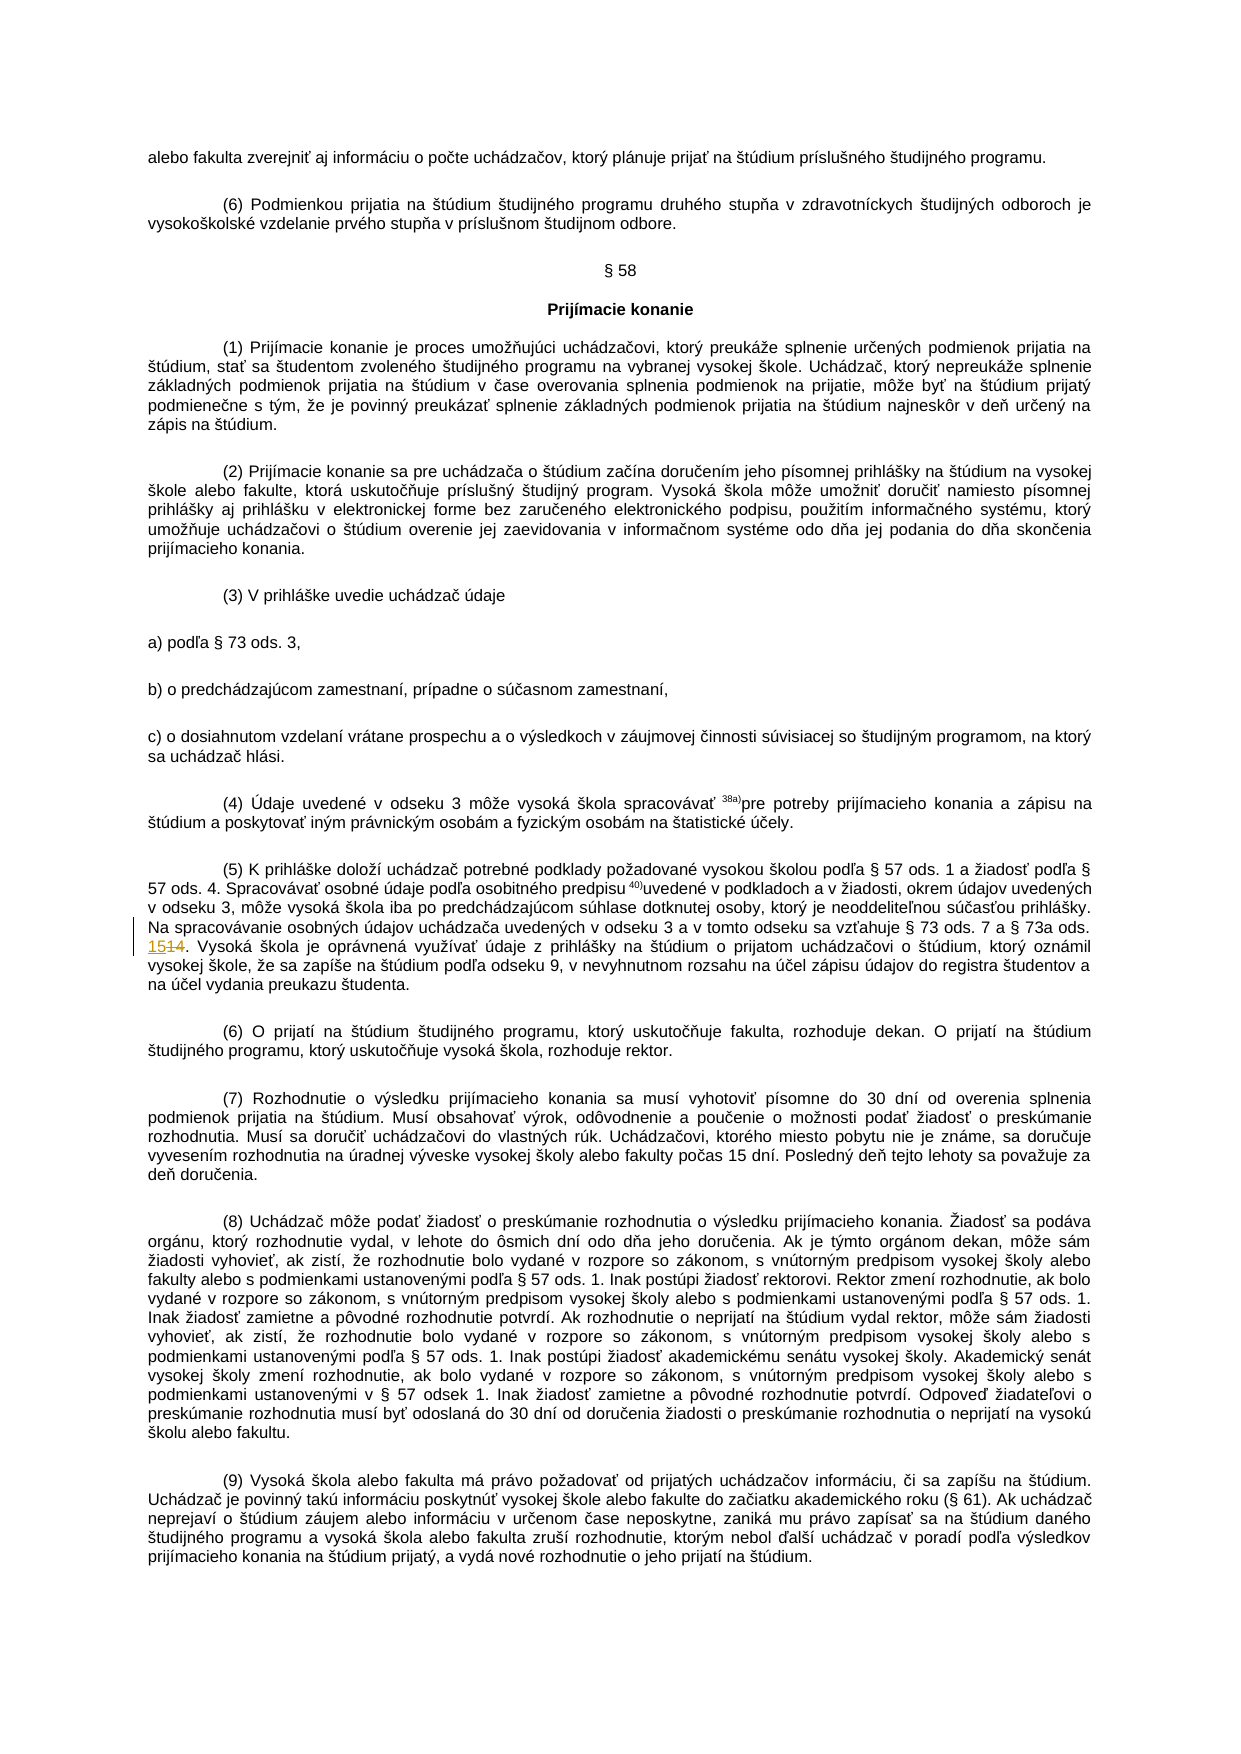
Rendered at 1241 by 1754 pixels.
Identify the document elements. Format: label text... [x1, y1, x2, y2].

text Prijímacie konanie [148, 299, 1092, 319]
text b) o predchádzajúcom zamestnaní, prípadne o súčasnom zamestnaní, [148, 680, 1092, 699]
text (4) Údaje uvedené v odseku 3 môže vysoká škola spracovávať 38a)pre potreby prijímacieho konania a zápisu na štúdium a poskytovať iným právnickým osobám a fyzickým osobám na štatistické účely. [148, 793, 1092, 832]
text § 58 [148, 261, 1092, 280]
text (9) Vysoká škola alebo fakulta má právo požadovať od prijatých uchádzačov informáciu, či sa zapíšu na štúdium. Uchádzač je povinný takú informáciu poskytnúť vysokej škole alebo fakulte do začiatku akademického roku (§ 61). Ak uchádzač neprejaví o štúdium záujem alebo informáciu v určenom čase neposkytne, zaniká mu právo zapísať sa na štúdium daného študijného programu a vysoká škola alebo fakulta zruší rozhodnutie, ktorým nebol ďalší uchádzač v poradí podľa výsledkov prijímacieho konania na štúdium prijatý, a vydá nové rozhodnutie o jeho prijatí na štúdium. [148, 1470, 1092, 1566]
text c) o dosiahnutom vzdelaní vrátane prospechu a o výsledkoch v záujmovej činnosti súvisiacej so študijným programom, na ktorý sa uchádzač hlási. [148, 727, 1092, 766]
text (6) Podmienkou prijatia na štúdium študijného programu druhého stupňa v zdravotníckych študijných odboroch je vysokoškolské vzdelanie prvého stupňa v príslušnom študijnom odbore. [148, 195, 1092, 233]
text (5) K prihláške doloží uchádzač potrebné podklady požadované vysokou školou podľa § 57 ods. 1 a žiadosť podľa § 57 ods. 4. Spracovávať osobné údaje podľa osobitného predpisu 40)uvedené v podkladoch a v žiadosti, okrem údajov uvedených v odseku 3, môže vysoká škola iba po predchádzajúcom súhlase dotknutej osoby, ktorý je neoddeliteľnou súčasťou prihlášky. Na spracovávanie osobných údajov uchádzača uvedených v odseku 3 a v tomto odseku sa vzťahuje § 73 ods. 7 a § 73a ods. . Vysoká škola je oprávnená využívať údaje z prihlášky na štúdium o prijatom uchádzačovi o štúdium, ktorý oznámil vysokej škole, že sa zapíše na štúdium podľa odseku 9, v nevyhnutnom rozsahu na účel zápisu údajov do registra študentov a na účel vydania preukazu študenta. [148, 860, 1092, 994]
text (8) Uchádzač môže podať žiadosť o preskúmanie rozhodnutia o výsledku prijímacieho konania. Žiadosť sa podáva orgánu, ktorý rozhodnutie vydal, v lehote do ôsmich dní odo dňa jeho doručenia. Ak je týmto orgánom dekan, môže sám žiadosti vyhovieť, ak zistí, že rozhodnutie bolo vydané v rozpore so zákonom, s vnútorným predpisom vysokej školy alebo fakulty alebo s podmienkami ustanovenými podľa § 57 ods. 1. Inak postúpi žiadosť rektorovi. Rektor zmení rozhodnutie, ak bolo vydané v rozpore so zákonom, s vnútorným predpisom vysokej školy alebo s podmienkami ustanovenými podľa § 57 ods. 1. Inak žiadosť zamietne a pôvodné rozhodnutie potvrdí. Ak rozhodnutie o neprijatí na štúdium vydal rektor, môže sám žiadosti vyhovieť, ak zistí, že rozhodnutie bolo vydané v rozpore so zákonom, s vnútorným predpisom vysokej školy alebo s podmienkami ustanovenými podľa § 57 ods. 1. Inak postúpi žiadosť akademickému senátu vysokej školy. Akademický senát vysokej školy zmení rozhodnutie, ak bolo vydané v rozpore so zákonom, s vnútorným predpisom vysokej školy alebo s podmienkami ustanovenými v § 57 odsek 1. Inak žiadosť zamietne a pôvodné rozhodnutie potvrdí. Odpoveď žiadateľovi o preskúmanie rozhodnutia musí byť odoslaná do 30 dní od doručenia žiadosti o preskúmanie rozhodnutia o neprijatí na vysokú školu alebo fakultu. [148, 1212, 1092, 1442]
text a) podľa § 73 ods. 3, [148, 633, 1092, 652]
text (6) O prijatí na štúdium študijného programu, ktorý uskutočňuje fakulta, rozhoduje dekan. O prijatí na štúdium študijného programu, ktorý uskutočňuje vysoká škola, rozhoduje rektor. [148, 1022, 1092, 1060]
text (2) Prijímacie konanie sa pre uchádzača o štúdium začína doručením jeho písomnej prihlášky na štúdium na vysokej škole alebo fakulte, ktorá uskutočňuje príslušný študijný program. Vysoká škola môže umožniť doručiť namiesto písomnej prihlášky aj prihlášku v elektronickej forme bez zaručeného elektronického podpisu, použitím informačného systému, ktorý umožňuje uchádzačovi o štúdium overenie jej zaevidovania v informačnom systéme odo dňa jej podania do dňa skončenia prijímacieho konania. [148, 462, 1092, 558]
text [148, 148, 1092, 167]
text (1) Prijímacie konanie je proces umožňujúci uchádzačovi, ktorý preukáže splnenie určených podmienok prijatia na štúdium, stať sa študentom zvoleného študijného programu na vybranej vysokej škole. Uchádzač, ktorý nepreukáže splnenie základných podmienok prijatia na štúdium v čase overovania splnenia podmienok na prijatie, môže byť na štúdium prijatý podmienečne s tým, že je povinný preukázať splnenie základných podmienok prijatia na štúdium najneskôr v deň určený na zápis na štúdium. [148, 338, 1092, 434]
text (7) Rozhodnutie o výsledku prijímacieho konania sa musí vyhotoviť písomne do 30 dní od overenia splnenia podmienok prijatia na štúdium. Musí obsahovať výrok, odôvodnenie a poučenie o možnosti podať žiadosť o preskúmanie rozhodnutia. Musí sa doručiť uchádzačovi do vlastných rúk. Uchádzačovi, ktorého miesto pobytu nie je známe, sa doručuje vyvesením rozhodnutia na úradnej výveske vysokej školy alebo fakulty počas 15 dní. Posledný deň tejto lehoty sa považuje za deň doručenia. [148, 1088, 1092, 1184]
text (3) V prihláške uvedie uchádzač údaje [148, 586, 1092, 605]
